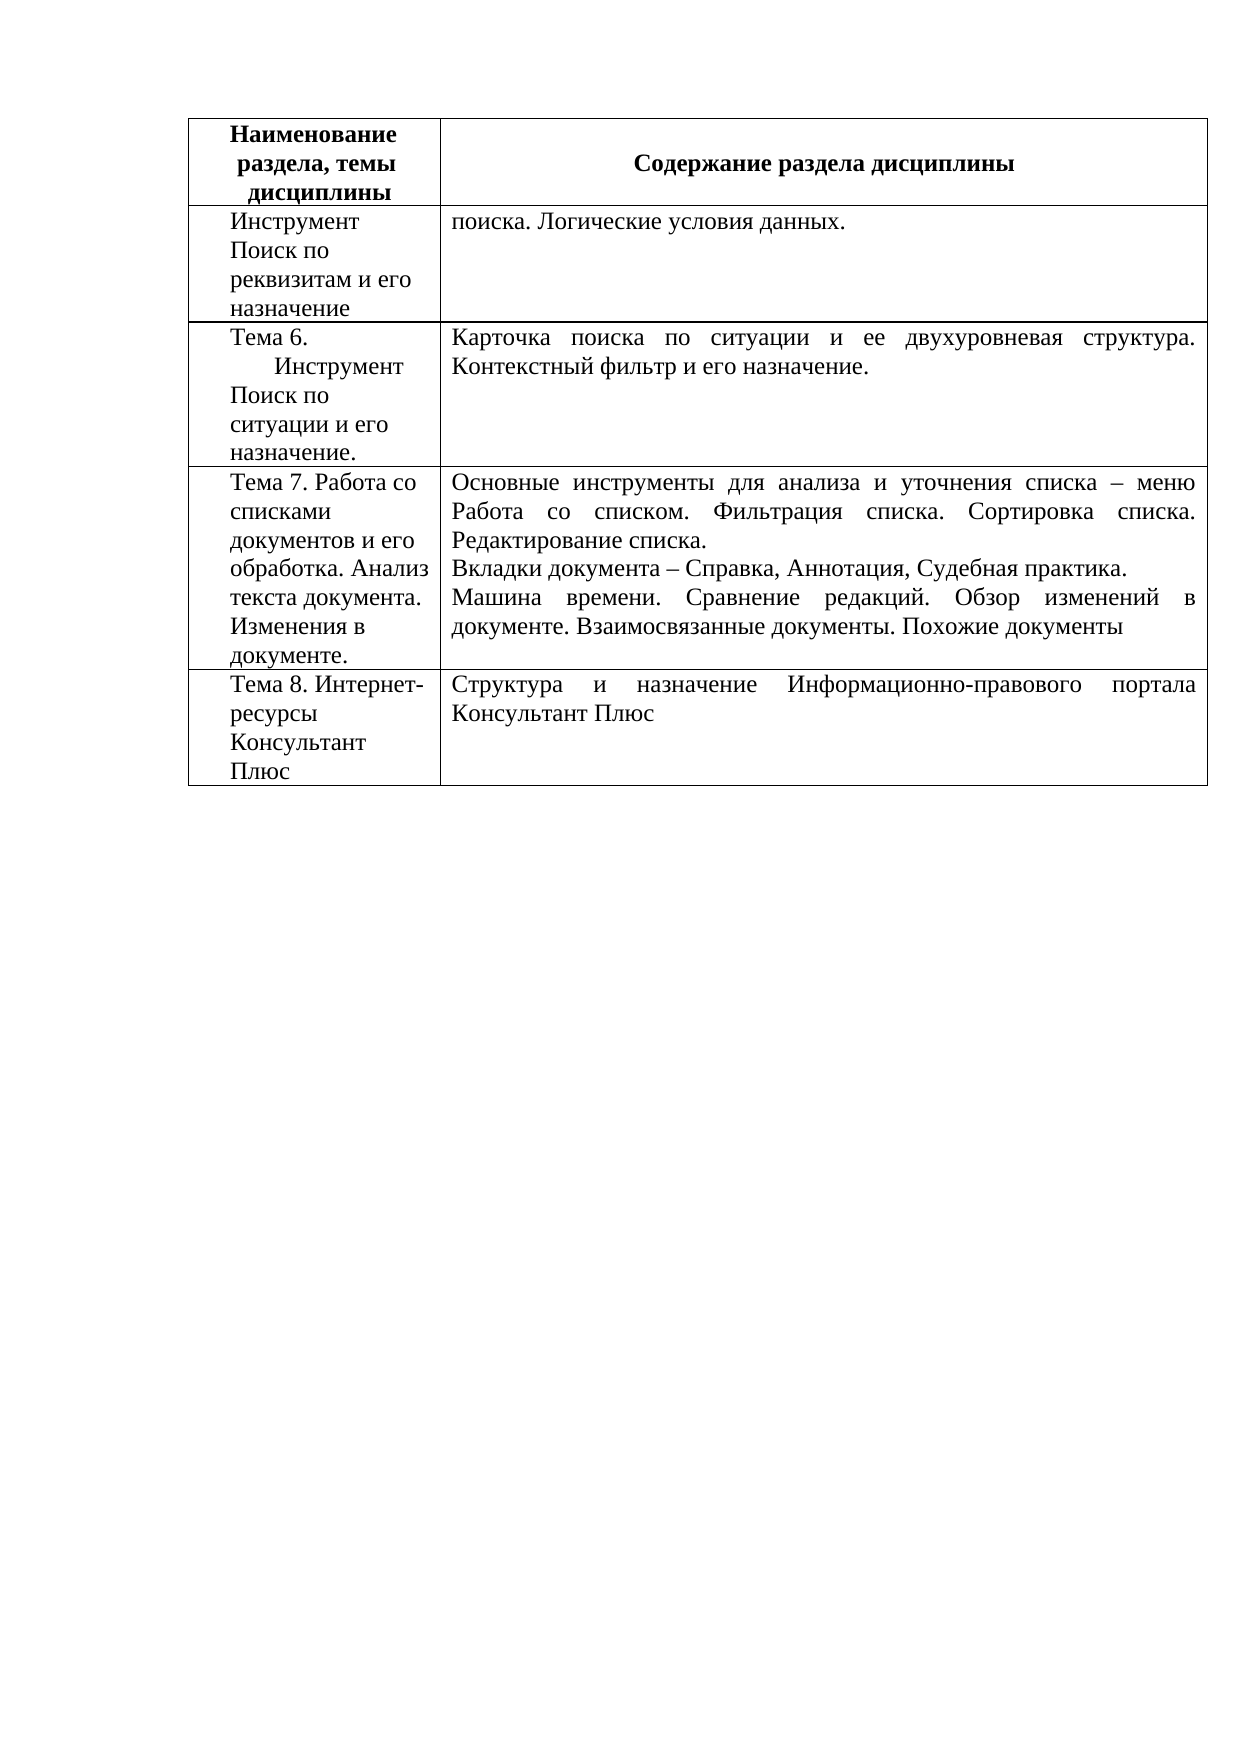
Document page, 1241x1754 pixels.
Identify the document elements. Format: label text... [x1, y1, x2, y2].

table_cell Структура и назначение Информационно-правового портала Консультант Плюс [441, 670, 1207, 784]
table_cell Карточка поиска по ситуации и ее двухуровневая структура. Контекстный фильтр и его назначение. [441, 323, 1207, 466]
table_cell Основные инструменты для анализа и уточнения списка – меню Работа со списком. Фильтрация списка. Сортировка списка. Редактирование списка. Вкладки документа – Справка, Аннотация, Судебная практика. Машина времени. Сравнение редакций. Обзор изменений в документе. Взаимосвязанные документы. Похожие документы [441, 467, 1207, 668]
table_cell Тема 7. Работа со списками документов и его обработка. Анализ текста документа. Изменения в документе. [189, 467, 440, 668]
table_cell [189, 206, 440, 321]
table_cell Тема 6. Инструмент Поиск по ситуации и его назначение. [189, 323, 440, 466]
table_header Наименование раздела, темы дисциплины [189, 119, 440, 205]
table_header Содержание раздела дисциплины [441, 119, 1207, 205]
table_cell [441, 206, 1207, 321]
table_cell Тема 8. Интернет-ресурсы Консультант Плюс [189, 670, 440, 784]
